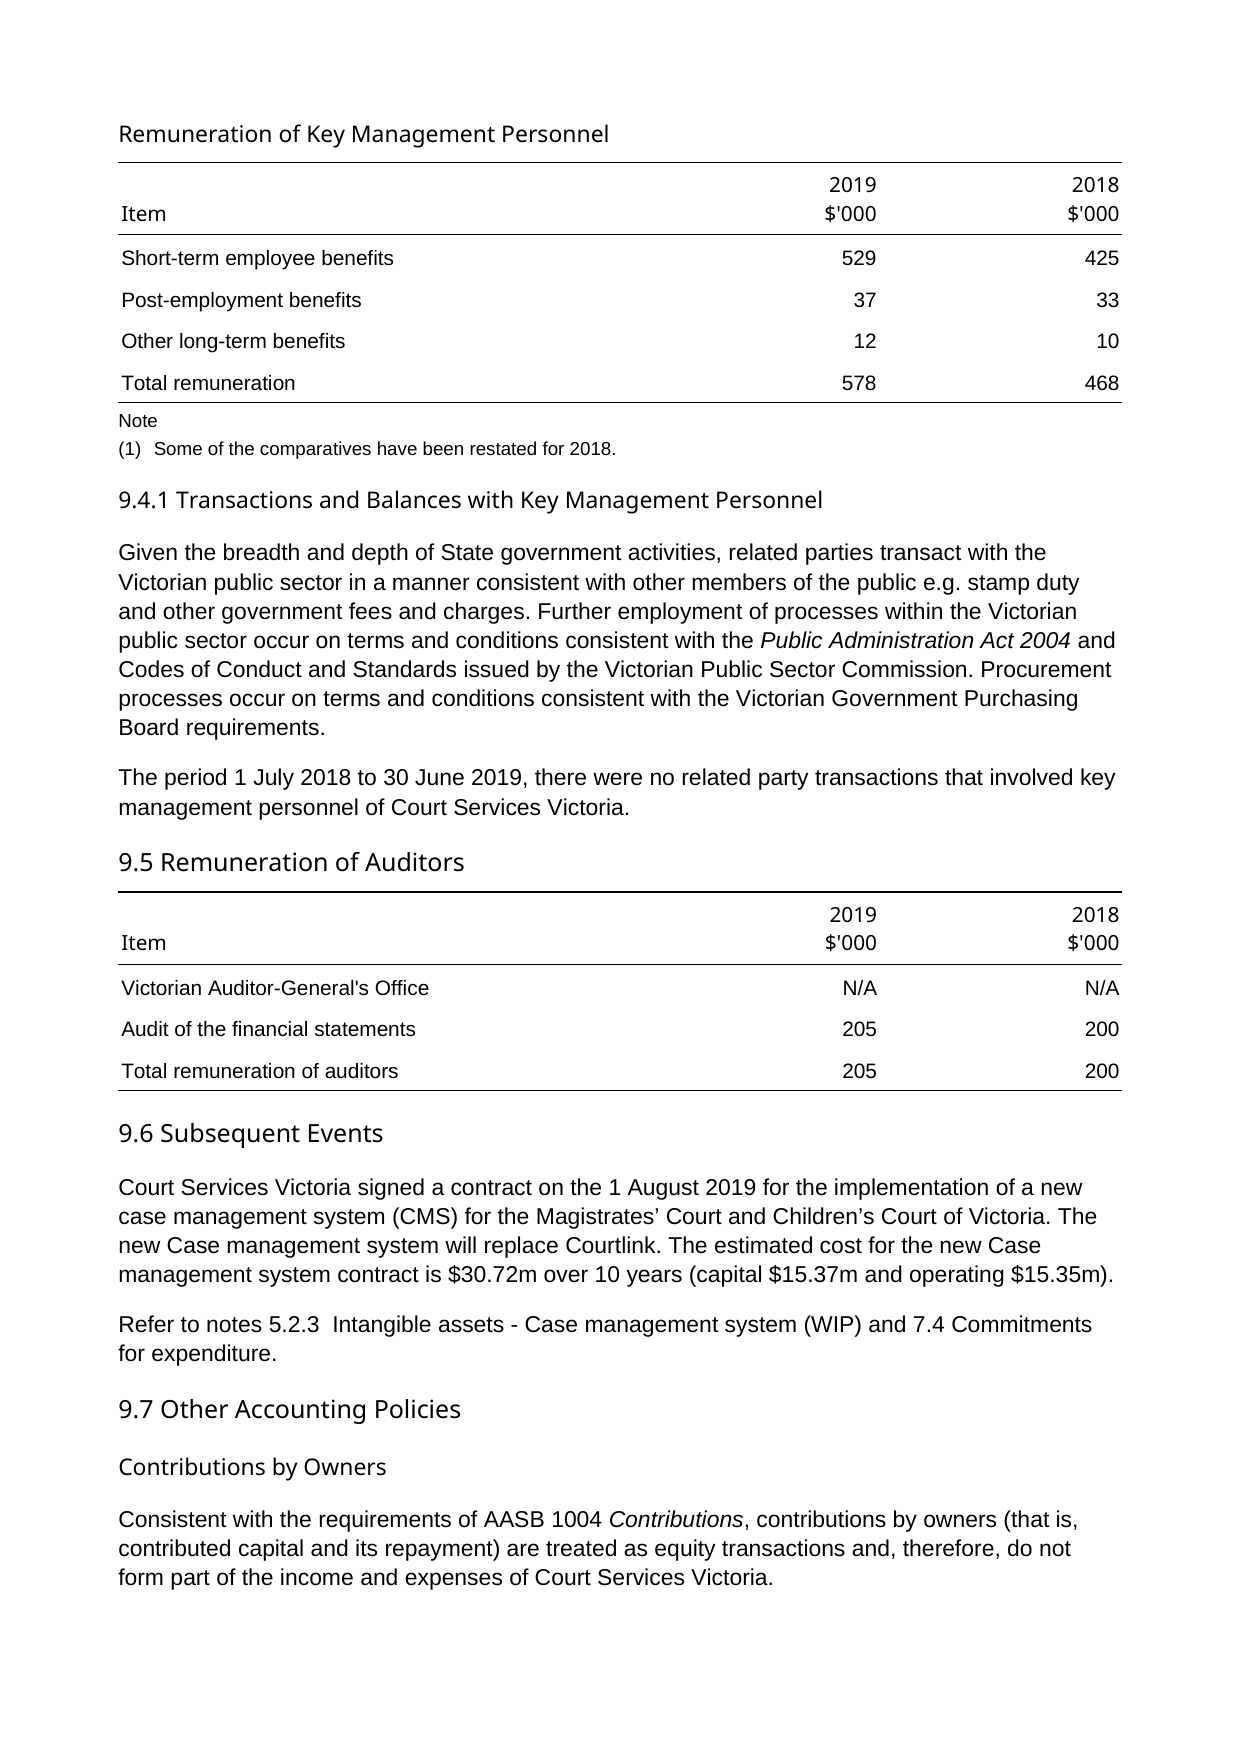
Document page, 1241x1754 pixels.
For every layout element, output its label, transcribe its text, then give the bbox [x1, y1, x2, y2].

subtitle 9.5 Remuneration of Auditors [118, 845, 1122, 879]
text Note [118, 409, 1122, 431]
text Consistent with the requirements of AASB 1004 Contributions, contributions by owners (that is, contributed capital and its repayment) are treated as equity transactions and, therefore, do not form part of the income and expenses of Court Services Victoria. [118, 1503, 1122, 1590]
subtitle Contributions by Owners [118, 1451, 1122, 1482]
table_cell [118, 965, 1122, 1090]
list Some of the comparatives have been restated for 2018. [118, 437, 1122, 459]
text Refer to notes 5.2.3 Intangible assets - Case management system (WIP) and 7.4 Commitments for expenditure. [118, 1308, 1122, 1367]
text Given the breadth and depth of State government activities, related parties transact with the Victorian public sector in a manner consistent with other members of the public e.g. stamp duty and other government fees and charges. Further employment of processes within the Victorian public sector occur on terms and conditions consistent with the Public Administration Act 2004 and Codes of Conduct and Standards issued by the Victorian Public Sector Commission. Procurement processes occur on terms and conditions consistent with the Victorian Government Purchasing Board requirements. [118, 536, 1122, 741]
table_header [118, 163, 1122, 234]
text Court Services Victoria signed a contract on the 1 August 2019 for the implementation of a new case management system (CMS) for the Magistrates’ Court and Children’s Court of Victoria. The new Case management system will replace Courtlink. The estimated cost for the new Case management system contract is $30.72m over 10 years (capital $15.37m and operating $15.35m). [118, 1171, 1122, 1287]
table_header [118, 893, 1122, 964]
subtitle 9.6 Subsequent Events [118, 1116, 1122, 1150]
subtitle 9.4.1 Transactions and Balances with Key Management Personnel [118, 484, 1122, 516]
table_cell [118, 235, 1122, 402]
subtitle 9.7 Other Accounting Policies [118, 1392, 1122, 1426]
text The period 1 July 2018 to 30 June 2019, there were no related party transactions that involved key management personnel of Court Services Victoria. [118, 761, 1122, 820]
subtitle Remuneration of Key Management Personnel [118, 118, 1122, 149]
